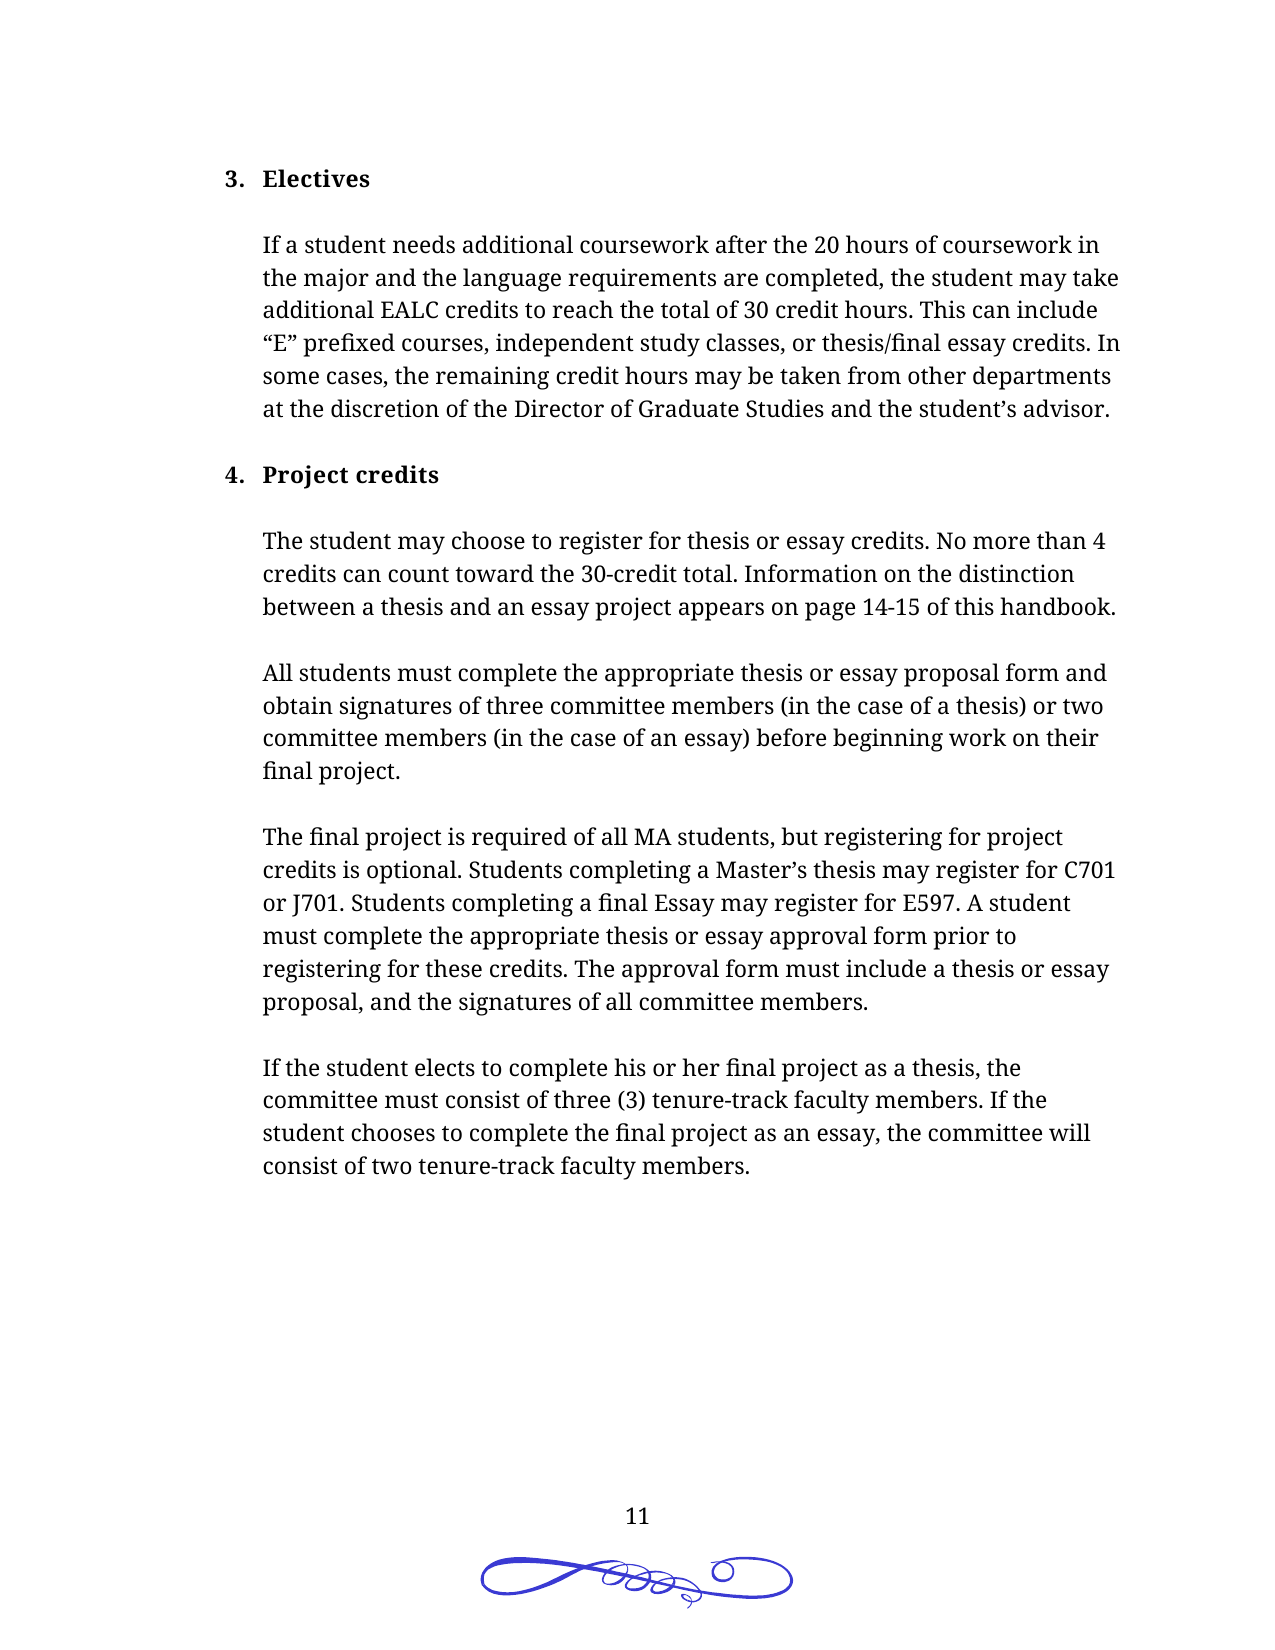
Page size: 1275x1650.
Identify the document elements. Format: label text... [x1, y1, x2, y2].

text All students must complete the appropriate thesis or essay proposal form and obtain signatures of three committee members (in the case of a thesis) or two committee members (in the case of an essay) before beginning work on their final project. [262, 657, 1125, 786]
list Project credits [225, 459, 1125, 490]
text The final project is required of all MA students, but registering for project credits is optional. Students completing a Master’s thesis may register for C701 or J701. Students completing a final Essay may register for E597. A student must complete the appropriate thesis or essay approval form prior to registering for these credits. The approval form must include a thesis or essay proposal, and the signatures of all committee members. [262, 821, 1125, 1017]
text If the student elects to complete his or her final project as a thesis, the committee must consist of three (3) tenure-track faculty members. If the student chooses to complete the final project as an essay, the committee will consist of two tenure-track faculty members. [262, 1052, 1125, 1181]
text The student may choose to register for thesis or essay credits. No more than 4 credits can count toward the 30-credit total. Information on the distinction between a thesis and an essay project appears on page 14-15 of this handbook. [262, 525, 1125, 622]
text If a student needs additional coursework after the 20 hours of coursework in the major and the language requirements are completed, the student may take additional EALC credits to reach the total of 30 credit hours. This can include “E” prefixed courses, independent study classes, or thesis/final essay credits. In some cases, the remaining credit hours may be taken from other departments at the discretion of the Director of Graduate Studies and the student’s advisor. [262, 229, 1125, 424]
list Electives [225, 162, 1125, 194]
